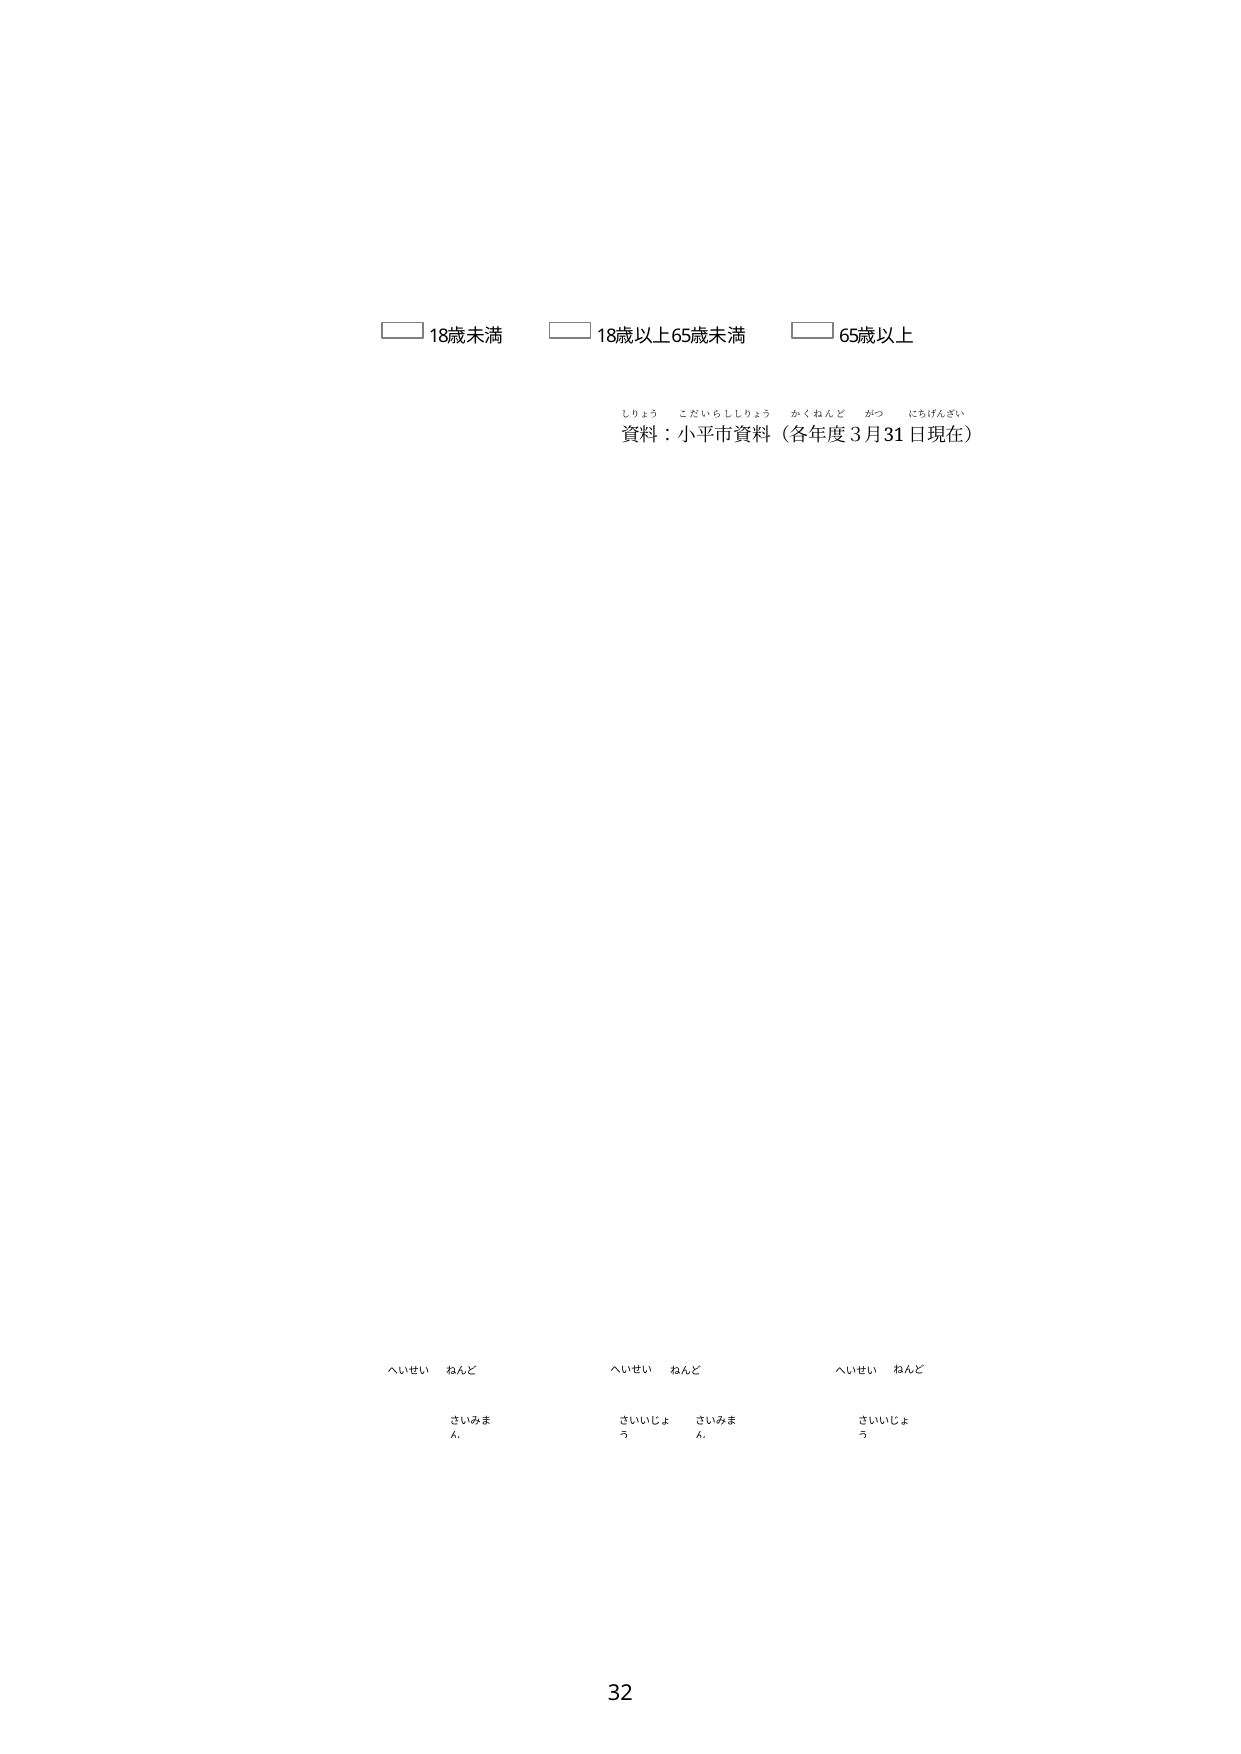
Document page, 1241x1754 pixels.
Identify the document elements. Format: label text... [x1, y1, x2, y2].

text ：（３31） [118, 389, 983, 464]
